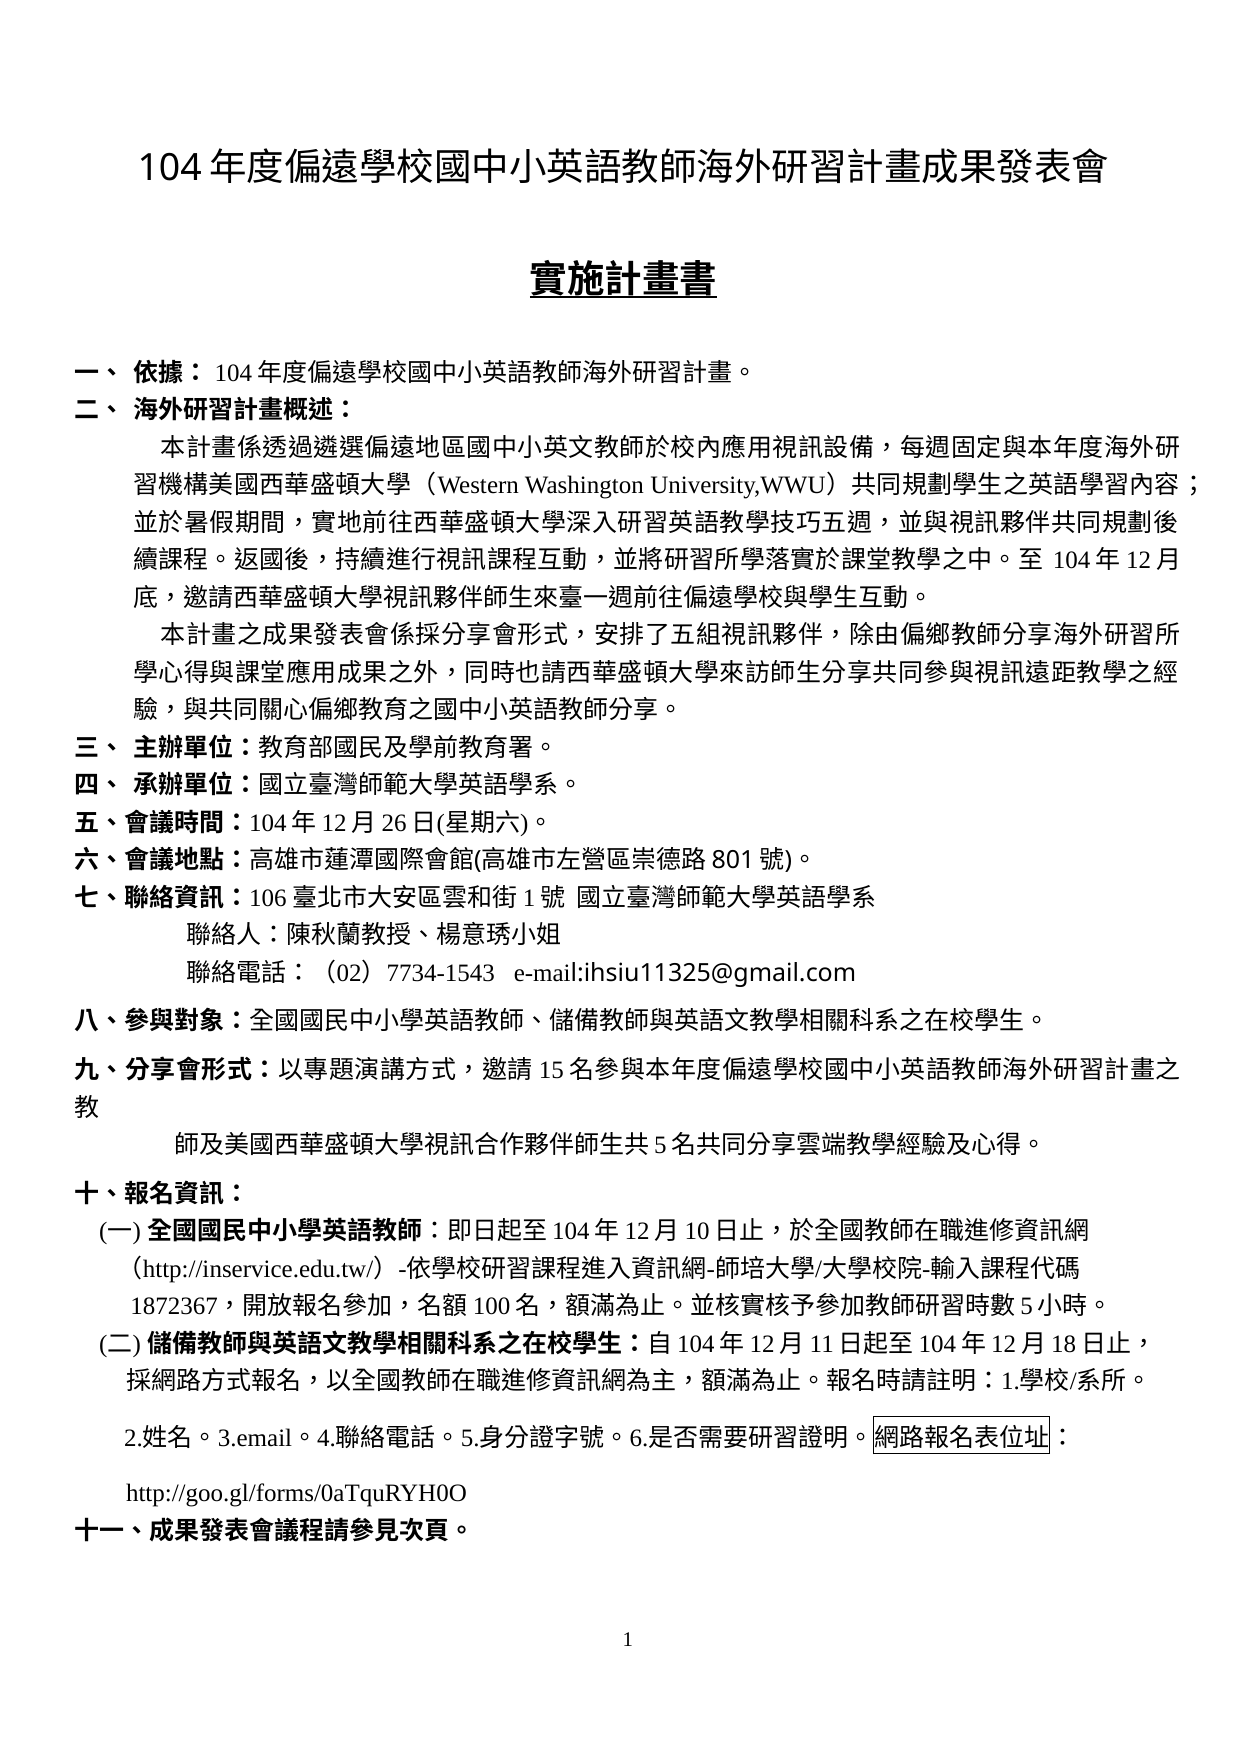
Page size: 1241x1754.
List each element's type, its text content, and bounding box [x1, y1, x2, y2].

text 九、分享會形式：以專題演講方式，邀請15名參與本年度偏遠學校國中小英語教師海外研習計畫之教 師及美國西華盛頓大學視訊合作夥伴師生共5名共同分享雲端教學經驗及心得。 [74, 1049, 1181, 1161]
text 五、會議時間：104年12月26日(星期六)。 [74, 801, 1181, 839]
text 聯絡電話：（02）7734-1543 e-mail:ihsiu11325@gmail.com [74, 951, 1181, 989]
list 海外研習計畫概述： [74, 389, 1181, 426]
list 依據： 104年度偏遠學校國中小英語教師海外研習計畫。 [74, 351, 1181, 389]
text 十、報名資訊： [74, 1173, 1181, 1210]
text 六、會議地點：高雄市蓮潭國際會館(高雄市左營區崇德路801號)。 [74, 839, 1181, 876]
text (二) 儲備教師與英語文教學相關科系之在校學生：自104年12月11日起至104年12月18日止， 採網路方式報名，以全國教師在職進修資訊網為主，額滿為止。報名時請註明：1.學校/系所。 2.姓名。3.email。4.聯絡電話。5.身分證字號。6.是否需要研習證明。網路報名表位址： http://goo.gl/forms/0aTquRYH0O 十一、成果發表會議程請參見次頁。 [74, 1323, 1181, 1548]
text 104年度偏遠學校國中小英語教師海外研習計畫成果發表會 [0, 126, 1240, 201]
text 實施計畫書 [0, 239, 1240, 314]
text 七、聯絡資訊：106 臺北市大安區雲和街1號 國立臺灣師範大學英語學系 [74, 876, 1181, 914]
text 聯絡人：陳秋蘭教授、楊意琇小姐 [74, 914, 1181, 951]
list 本計畫之成果發表會係採分享會形式，安排了五組視訊夥伴，除由偏鄉教師分享海外研習所學心得與課堂應用成果之外，同時也請西華盛頓大學來訪師生分享共同參與視訊遠距教學之經驗，與共同關心偏鄉教育之國中小英語教師分享。 [133, 614, 1181, 726]
text 八、參與對象：全國國民中小學英語教師、儲備教師與英語文教學相關科系之在校學生。 [74, 1000, 1181, 1038]
list 主辦單位：教育部國民及學前教育署。 [74, 726, 1181, 764]
list 本計畫係透過遴選偏遠地區國中小英文教師於校內應用視訊設備，每週固定與本年度海外研習機構美國西華盛頓大學（Western Washington University,WWU）共同規劃學生之英語學習內容；並於暑假期間，實地前往西華盛頓大學深入研習英語教學技巧五週，並與視訊夥伴共同規劃後續課程。返國後，持續進行視訊課程互動，並將研習所學落實於課堂教學之中。至104年12月底，邀請西華盛頓大學視訊夥伴師生來臺一週前往偏遠學校與學生互動。 [133, 426, 1181, 614]
list 承辦單位：國立臺灣師範大學英語學系。 [74, 764, 1181, 801]
text (一) 全國國民中小學英語教師：即日起至104年12月10日止，於全國教師在職進修資訊網 （http://inservice.edu.tw/）-依學校研習課程進入資訊網-師培大學/大學校院-輸入課程代碼 1872367，開放報名參加，名額100名，額滿為止。並核實核予參加教師研習時數5小時。 [74, 1210, 1181, 1323]
